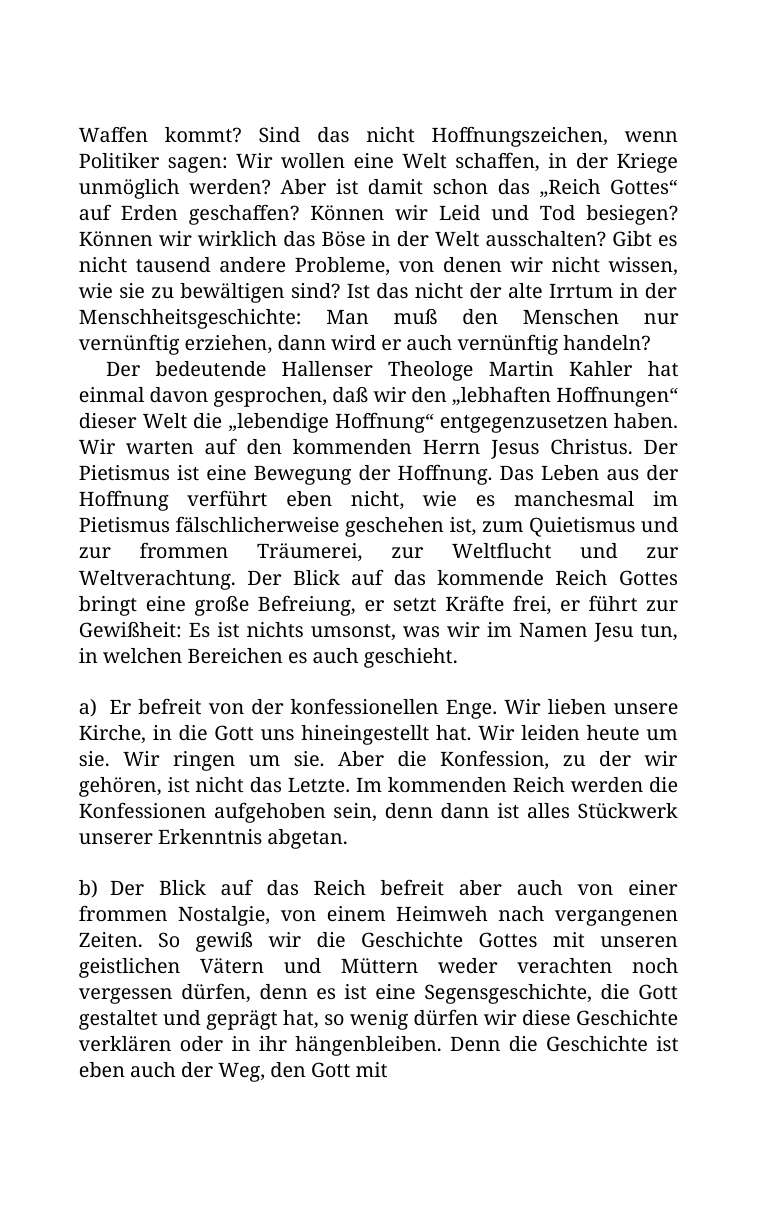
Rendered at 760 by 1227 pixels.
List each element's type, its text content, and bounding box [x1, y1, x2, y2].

text Der bedeutende Hallenser Theologe Martin Kahler hat einmal davon gesprochen, daß wir den „lebhaften Hoffnungen“ dieser Welt die „lebendige Hoffnung“ entgegenzusetzen haben. Wir warten auf den kommenden Herrn Jesus Christus. Der Pietismus ist eine Bewegung der Hoffnung. Das Leben aus der Hoffnung verführt eben nicht, wie es manchesmal im Pietismus fälschlicherweise geschehen ist, zum Quietismus und zur frommen Träumerei, zur Weltflucht und zur Weltverachtung. Der Blick auf das kommende Reich Gottes bringt eine große Befreiung, er setzt Kräfte frei, er führt zur Gewißheit: Es ist nichts umsonst, was wir im Namen Jesu tun, in welchen Bereichen es auch geschieht. [79, 356, 679, 668]
list Der Blick auf das Reich befreit aber auch von einer frommen Nostalgie, von einem Heimweh nach vergangenen Zeiten. So gewiß wir die Geschichte Gottes mit unseren geistlichen Vätern und Müttern weder verachten noch vergessen dürfen, denn es ist eine Segensgeschichte, die Gott gestaltet und geprägt hat, so wenig dürfen wir diese Geschichte verklären oder in ihr hängenbleiben. Denn die Geschichte ist eben auch der Weg, den Gott mit [79, 874, 679, 1083]
text Waffen kommt? Sind das nicht Hoffnungszeichen, wenn Politiker sagen: Wir wollen eine Welt schaffen, in der Kriege unmöglich werden? Aber ist damit schon das „Reich Gottes“ auf Erden geschaffen? Können wir Leid und Tod besiegen? Können wir wirklich das Böse in der Welt ausschalten? Gibt es nicht tausend andere Probleme, von denen wir nicht wissen, wie sie zu bewältigen sind? Ist das nicht der alte Irrtum in der Menschheitsgeschichte: Man muß den Menschen nur vernünftig erziehen, dann wird er auch vernünftig handeln? [79, 121, 679, 356]
list Er befreit von der konfessionellen Enge. Wir lieben unsere Kirche, in die Gott uns hineingestellt hat. Wir leiden heute um sie. Wir ringen um sie. Aber die Konfession, zu der wir gehören, ist nicht das Letzte. Im kommenden Reich werden die Konfessionen aufgehoben sein, denn dann ist alles Stückwerk unserer Erkenntnis abgetan. [79, 693, 679, 849]
